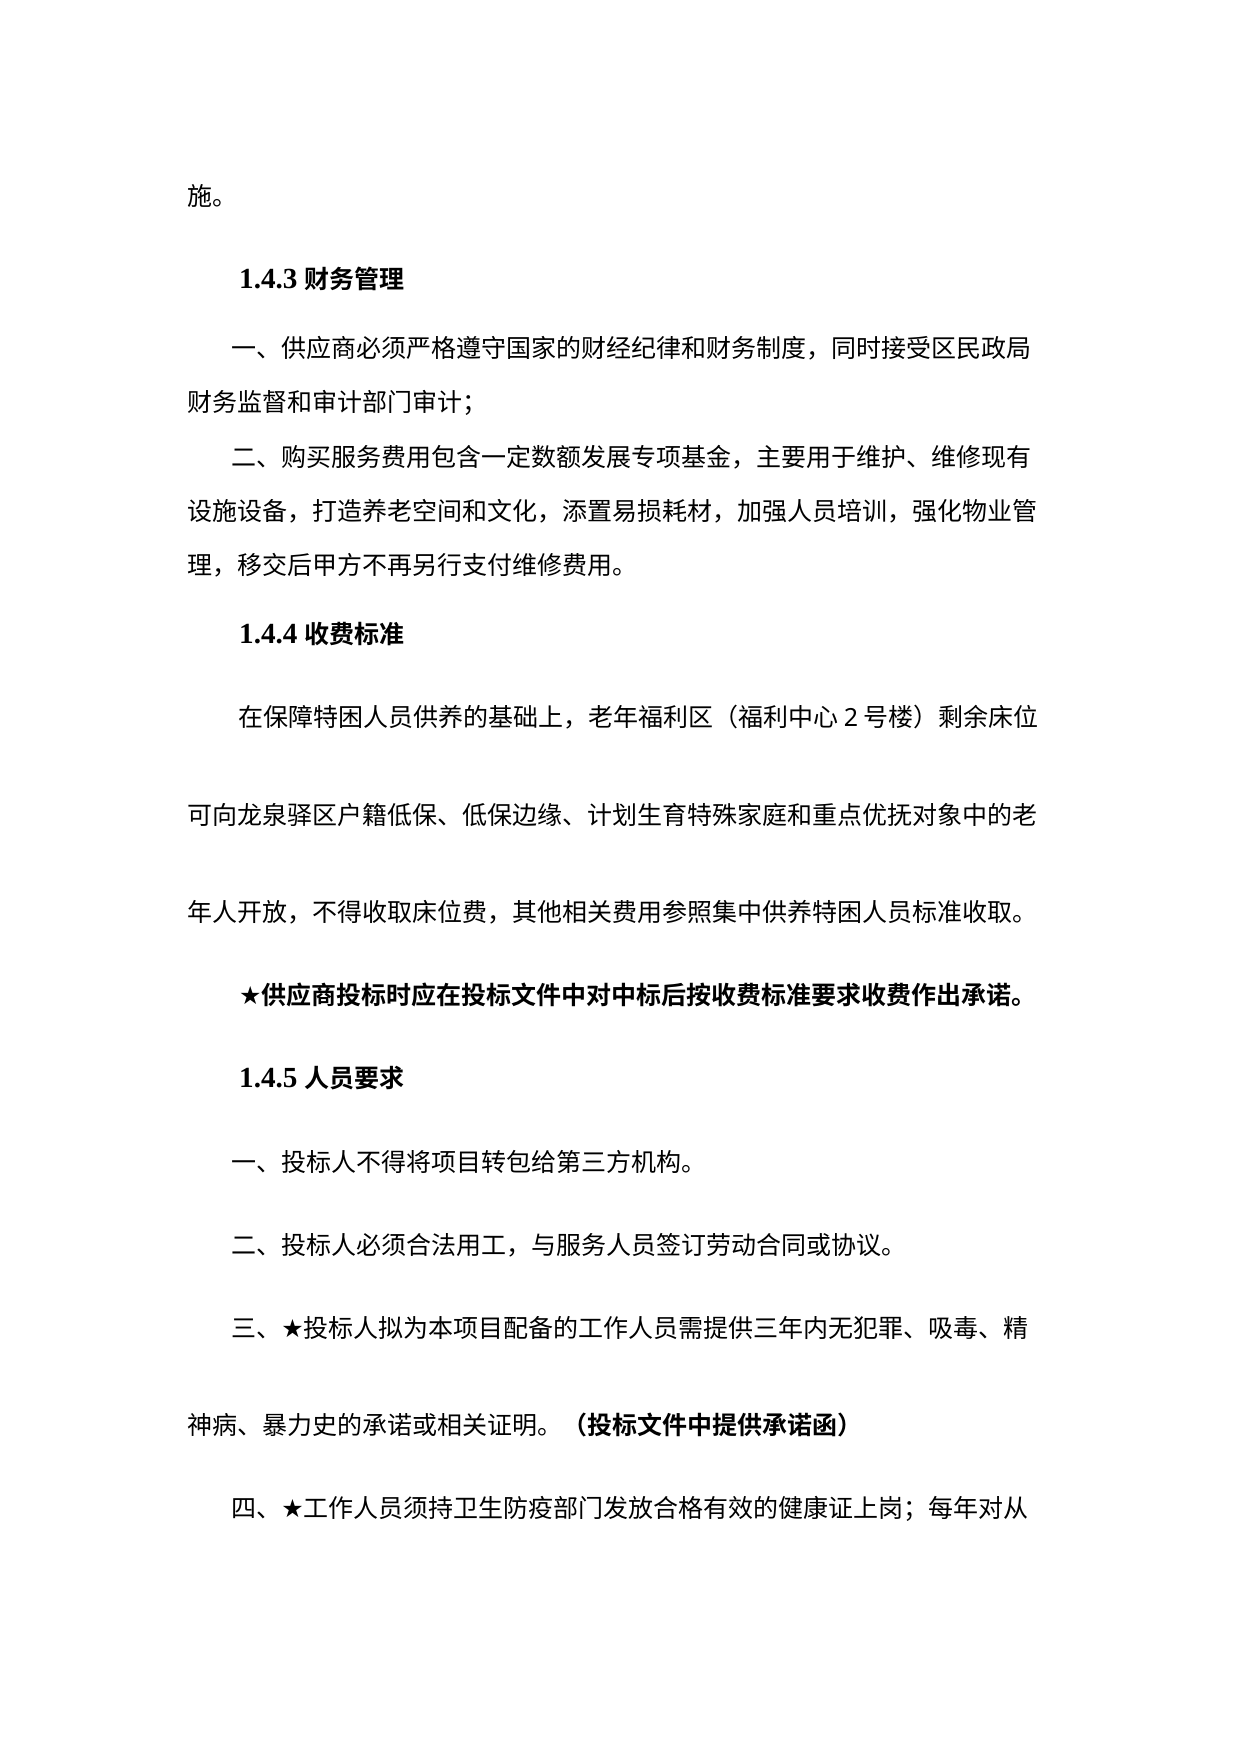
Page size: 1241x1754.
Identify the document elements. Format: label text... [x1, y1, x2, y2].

list 投标人必须合法用工，与服务人员签订劳动合同或协议。 [187, 1211, 1053, 1276]
subtitle 人员要求 [187, 1044, 1053, 1109]
subtitle 收费标准 [187, 600, 1053, 665]
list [187, 162, 1053, 227]
subtitle 财务管理 [187, 245, 1053, 310]
text 在保障特困人员供养的基础上，老年福利区（福利中心2号楼）剩余床位可向龙泉驿区户籍低保、低保边缘、计划生育特殊家庭和重点优抚对象中的老年人开放，不得收取床位费，其他相关费用参照集中供养特困人员标准收取。 [187, 683, 1053, 943]
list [187, 1474, 1053, 1539]
list 供应商必须严格遵守国家的财经纪律和财务制度，同时接受区民政局财务监督和审计部门审计； [187, 328, 1053, 419]
list 购买服务费用包含一定数额发展专项基金，主要用于维护、维修现有设施设备，打造养老空间和文化，添置易损耗材，加强人员培训，强化物业管理，移交后甲方不再另行支付维修费用。 [187, 437, 1053, 582]
list 投标人不得将项目转包给第三方机构。 [187, 1128, 1053, 1193]
text ★供应商投标时应在投标文件中对中标后按收费标准要求收费作出承诺。 [187, 961, 1053, 1026]
list ★投标人拟为本项目配备的工作人员需提供三年内无犯罪、吸毒、精神病、暴力史的承诺或相关证明。（投标文件中提供承诺函） [187, 1294, 1053, 1456]
